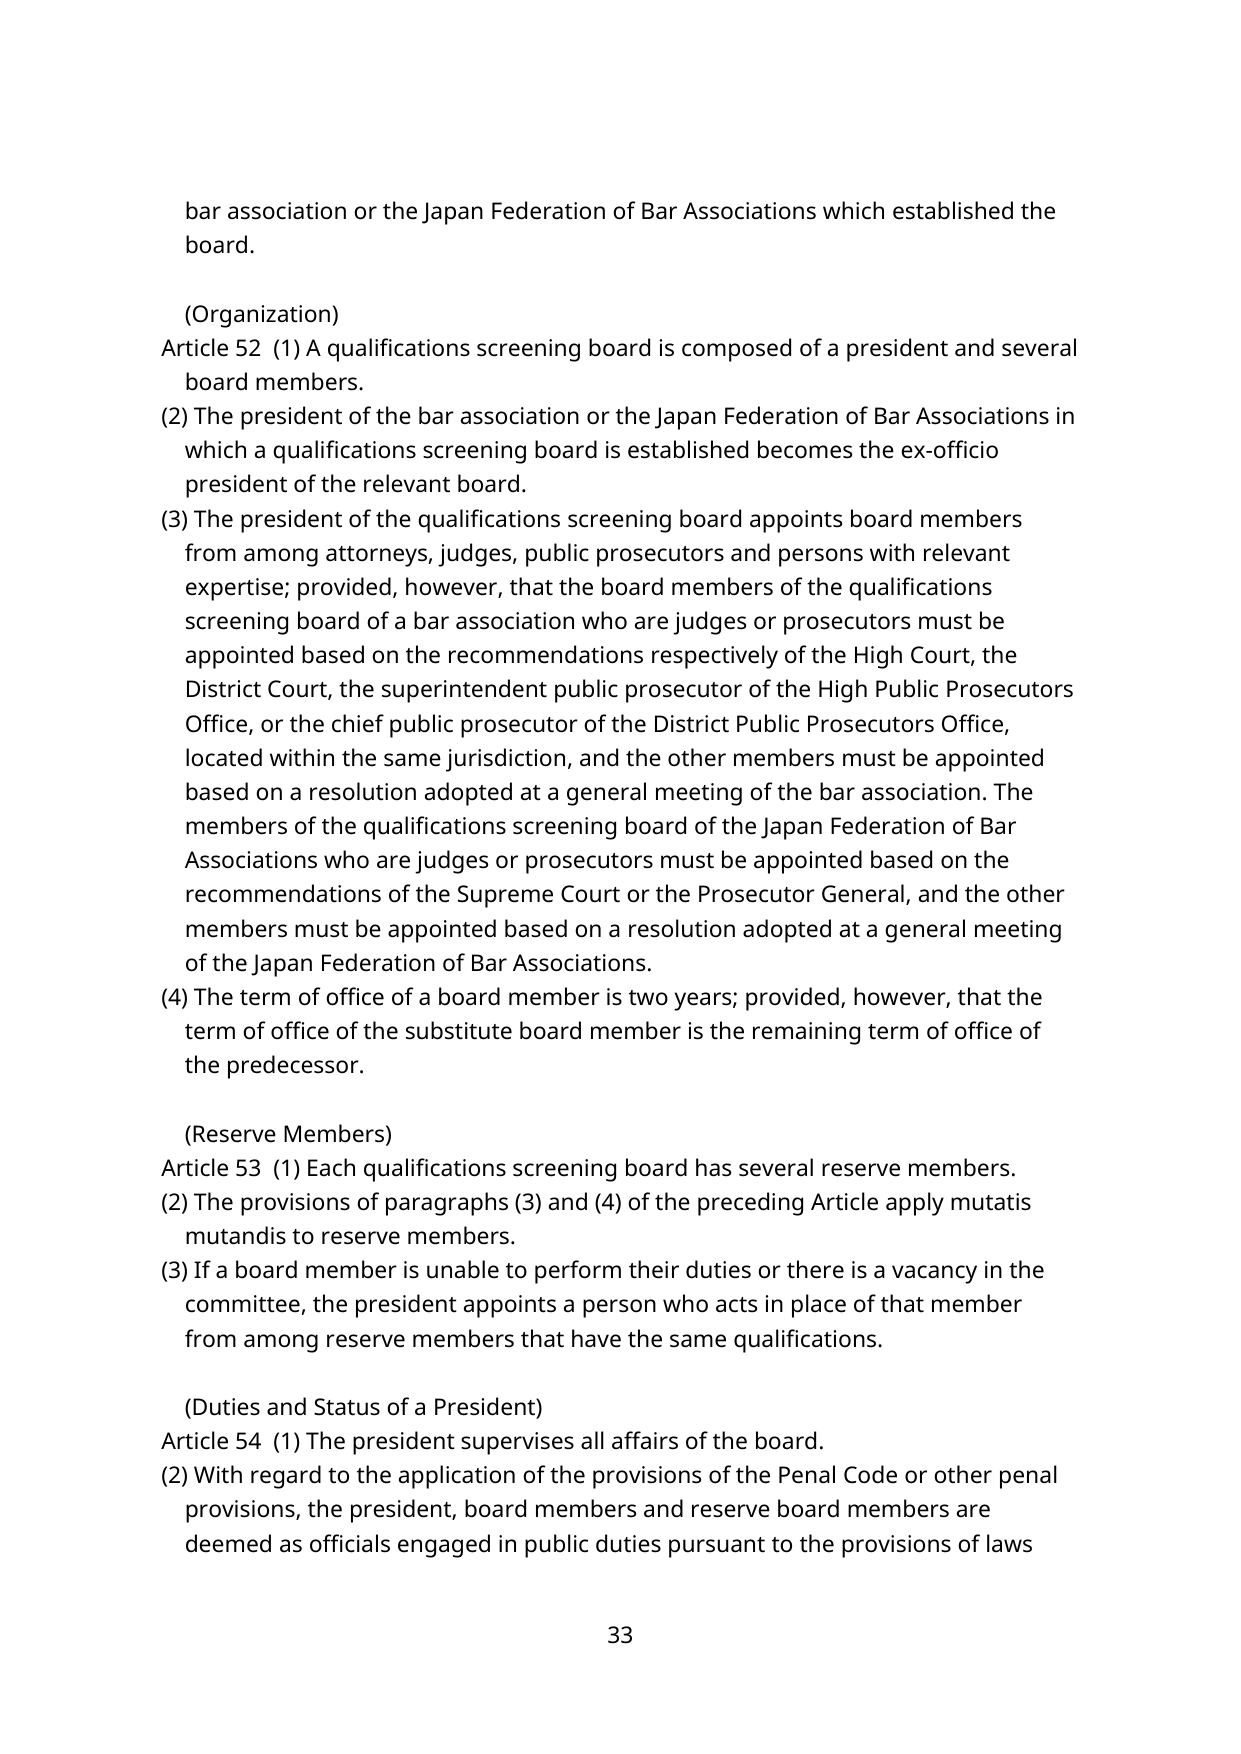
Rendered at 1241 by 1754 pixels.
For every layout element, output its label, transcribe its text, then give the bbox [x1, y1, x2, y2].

text (Organization) [184, 296, 1079, 330]
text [161, 194, 1079, 262]
text (3) If a board member is unable to perform their duties or there is a vacancy in the committee, the president appoints a person who acts in place of that member from among reserve members that have the same qualifications. [161, 1253, 1079, 1355]
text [161, 1458, 1079, 1560]
text Article 53 (1) Each qualifications screening board has several reserve members. [161, 1150, 1079, 1184]
text (Duties and Status of a President) [184, 1389, 1079, 1424]
text (2) The provisions of paragraphs (3) and (4) of the preceding Article apply mutatis mutandis to reserve members. [161, 1184, 1079, 1253]
text Article 54 (1) The president supervises all affairs of the board. [161, 1424, 1079, 1458]
text (2) The president of the bar association or the Japan Federation of Bar Associations in which a qualifications screening board is established becomes the ex-officio president of the relevant board. [161, 399, 1079, 501]
text (4) The term of office of a board member is two years; provided, however, that the term of office of the substitute board member is the remaining term of office of the predecessor. [161, 979, 1079, 1082]
text (Reserve Members) [184, 1116, 1079, 1150]
text (3) The president of the qualifications screening board appoints board members from among attorneys, judges, public prosecutors and persons with relevant expertise; provided, however, that the board members of the qualifications screening board of a bar association who are judges or prosecutors must be appointed based on the recommendations respectively of the High Court, the District Court, the superintendent public prosecutor of the High Public Prosecutors Office, or the chief public prosecutor of the District Public Prosecutors Office, located within the same jurisdiction, and the other members must be appointed based on a resolution adopted at a general meeting of the bar association. The members of the qualifications screening board of the Japan Federation of Bar Associations who are judges or prosecutors must be appointed based on the recommendations of the Supreme Court or the Prosecutor General, and the other members must be appointed based on a resolution adopted at a general meeting of the Japan Federation of Bar Associations. [161, 501, 1079, 979]
text Article 52 (1) A qualifications screening board is composed of a president and several board members. [161, 330, 1079, 399]
